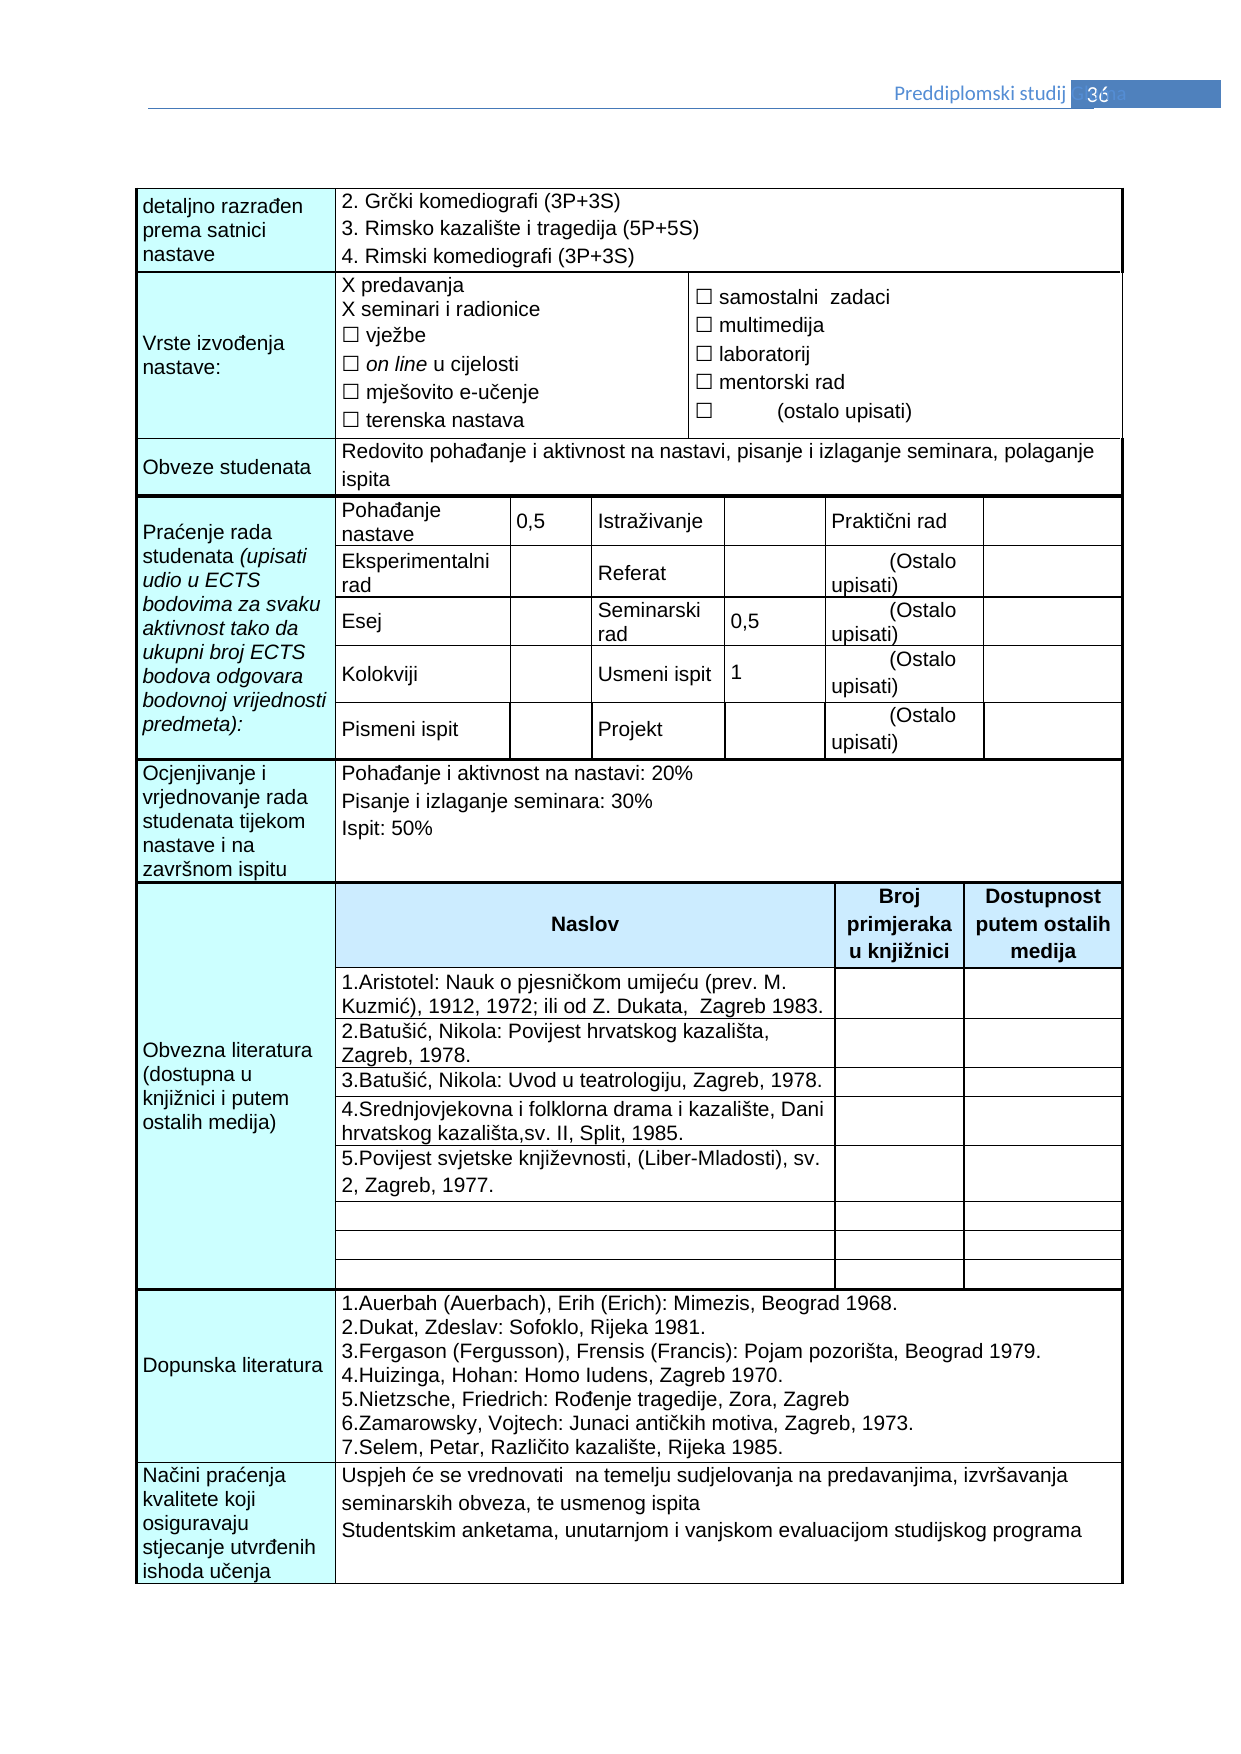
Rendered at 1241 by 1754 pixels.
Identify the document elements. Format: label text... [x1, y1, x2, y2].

table_cell ☐ samostalni zadaci ☐ multimedija ☐ laboratorij ☐ mentorski rad ☐ (ostalo upisati) [689, 271, 1122, 438]
table_cell 4.Srednjovjekovna i folklorna drama i kazalište, Dani hrvatskog kazališta,sv. II, Split, 1985. [336, 1097, 834, 1145]
table_cell [965, 1146, 1121, 1201]
table_cell [984, 546, 1121, 596]
table_cell [965, 1097, 1121, 1145]
table_cell (Ostalo upisati) [826, 598, 983, 645]
table_cell [836, 1068, 963, 1096]
table_cell 5.Povijest svjetske književnosti, (Liber-Mladosti), sv. 2, Zagreb, 1977. [336, 1146, 834, 1201]
table_cell 1 [725, 646, 825, 702]
table_cell [836, 969, 963, 1018]
table_cell Vrste izvođenja nastave: [138, 273, 335, 438]
table_cell [984, 598, 1121, 645]
table_cell Pismeni ispit [336, 703, 509, 758]
table_cell [511, 703, 591, 758]
table_cell 0,5 [725, 598, 825, 645]
table_cell (Ostalo upisati) [826, 546, 983, 596]
table_cell 3.Batušić, Nikola: Uvod u teatrologiju, Zagreb, 1978. [336, 1068, 834, 1096]
table_cell Dostupnost putem ostalih medija [965, 884, 1121, 967]
table_cell Esej [336, 598, 510, 645]
table_cell Naslov [336, 884, 834, 967]
table_cell [336, 1202, 834, 1230]
table_cell Praktični rad [826, 498, 983, 545]
table_cell [984, 646, 1121, 702]
table_cell [965, 1260, 1121, 1288]
table_cell 0,5 [511, 498, 591, 545]
table_cell Redovito pohađanje i aktivnost na nastavi, pisanje i izlaganje seminara, polaganje ispita [336, 438, 1121, 494]
table_cell [836, 1202, 963, 1230]
table_cell [726, 703, 824, 758]
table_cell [138, 189, 335, 271]
table_cell Uspjeh će se vrednovati na temelju sudjelovanja na predavanjima, izvršavanja seminarskih obveza, te usmenog ispita Studentskim anketama, unutarnjom i vanjskom evaluacijom studijskog programa [336, 1463, 1121, 1583]
table_cell [984, 498, 1121, 545]
table_cell [965, 1019, 1121, 1067]
table_cell 2.Batušić, Nikola: Povijest hrvatskog kazališta, Zagreb, 1978. [336, 1019, 834, 1067]
table_cell Usmeni ispit [592, 646, 724, 702]
table_cell Pohađanje i aktivnost na nastavi: 20% Pisanje i izlaganje seminara: 30% Ispit: 50% [336, 761, 1121, 881]
table_cell (Ostalo upisati) [826, 646, 983, 702]
table_cell 1.Auerbah (Auerbach), Erih (Erich): Mimezis, Beograd 1968. 2.Dukat, Zdeslav: Sofoklo, Rijeka 1981. 3.Fergason (Fergusson), Frensis (Francis): Pojam pozorišta, Beograd 1979. 4.Huizinga, Hohan: Homo Iudens, Zagreb 1970. 5.Nietzsche, Friedrich: Rođenje tragedije, Zora, Zagreb 6.Zamarowsky, Vojtech: Junaci antičkih motiva, Zagreb, 1973. 7.Selem, Petar, Različito kazalište, Rijeka 1985. [336, 1291, 1121, 1462]
table_cell [836, 1019, 963, 1067]
table_cell [836, 1097, 963, 1145]
table_cell [836, 1260, 963, 1288]
table_cell 1.Aristotel: Nauk o pjesničkom umijeću (prev. M. Kuzmić), 1912, 1972; ili od Z. Dukata, Zagreb 1983. [336, 968, 834, 1018]
table_cell [965, 1231, 1121, 1259]
table_cell Istraživanje [592, 498, 724, 545]
table_cell Praćenje rada studenata (upisati udio u ECTS bodovima za svaku aktivnost tako da ukupni broj ECTS bodova odgovara bodovnoj vrijednosti predmeta): [138, 498, 335, 758]
table_cell [965, 1202, 1121, 1230]
table_cell Pohađanje nastave [336, 498, 510, 545]
table_cell Broj primjeraka u knjižnici [836, 884, 963, 967]
table_cell X predavanja X seminari i radionice ☐ vježbe ☐ on line u cijelosti ☐ mješovito e-učenje ☐ terenska nastava [336, 273, 688, 438]
table_cell [511, 546, 591, 596]
table_cell Ocjenjivanje i vrjednovanje rada studenata tijekom nastave i na završnom ispitu [138, 761, 335, 881]
table_cell Eksperimentalni rad [336, 546, 510, 596]
table_cell [965, 969, 1121, 1018]
table_cell [836, 1231, 963, 1259]
table_cell [336, 1231, 834, 1259]
table_cell Seminarski rad [592, 598, 724, 645]
table_cell [836, 1146, 963, 1201]
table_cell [336, 189, 1121, 271]
table_cell Referat [592, 546, 724, 596]
table_cell [985, 703, 1121, 758]
table_cell [511, 598, 591, 645]
table_cell Obveze studenata [138, 439, 335, 494]
table_cell [725, 546, 825, 596]
table_cell [336, 1260, 834, 1288]
table_cell Kolokviji [336, 646, 510, 702]
table_cell Obvezna literatura (dostupna u knjižnici i putem ostalih medija) [138, 884, 335, 1288]
table_cell Načini praćenja kvalitete koji osiguravaju stjecanje utvrđenih ishoda učenja [138, 1463, 335, 1583]
table_cell [965, 1068, 1121, 1096]
table_cell [725, 498, 825, 545]
table_cell Projekt [593, 703, 724, 758]
table_cell (Ostalo upisati) [826, 703, 983, 758]
table_cell [511, 646, 591, 702]
table_cell Dopunska literatura [138, 1291, 335, 1462]
